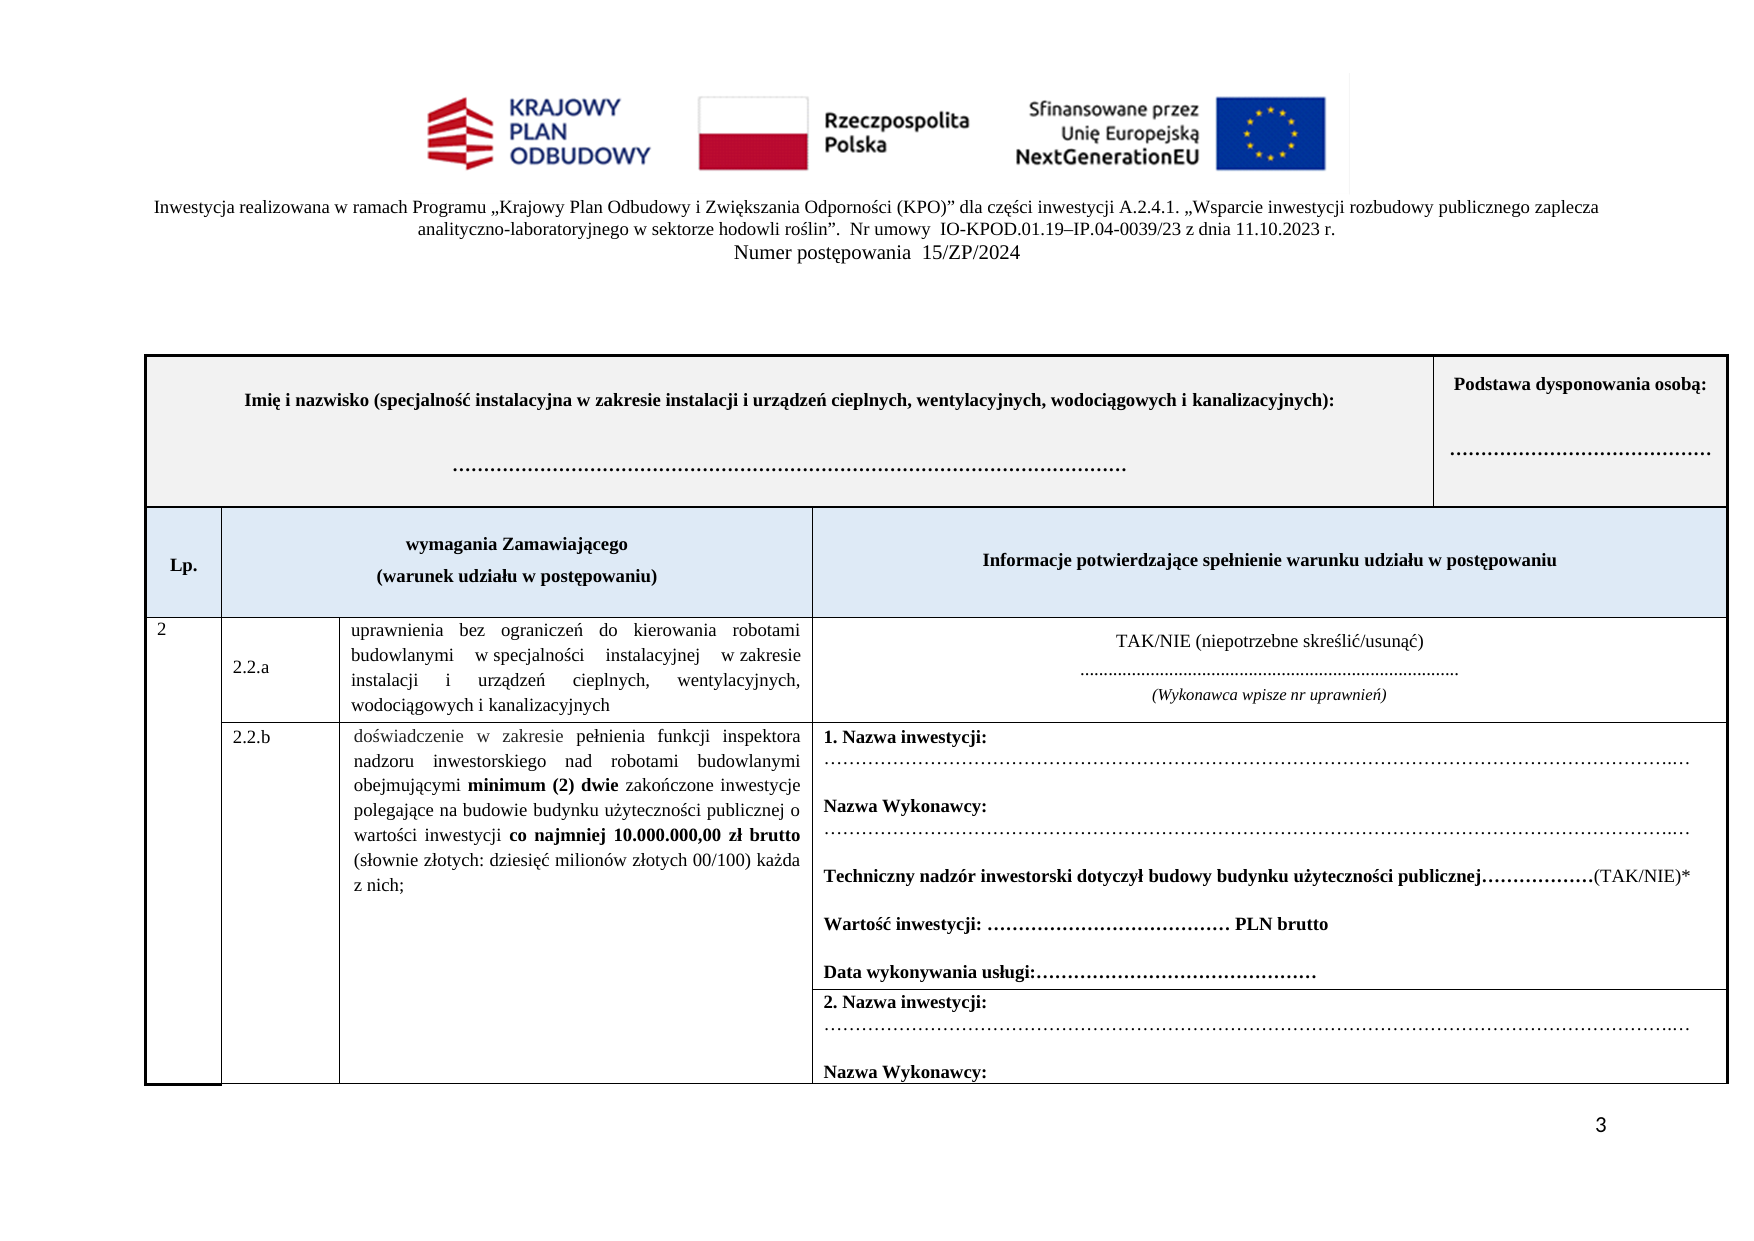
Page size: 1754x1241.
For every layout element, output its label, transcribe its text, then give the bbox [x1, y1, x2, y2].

table_cell wymagania Zamawiającego (warunek udziału w postępowaniu) [222, 508, 812, 617]
picture [404, 73, 1350, 197]
table_header Imię i nazwisko (specjalność instalacyjna w zakresie instalacji i urządzeń cieplnych, wentylacyjnych, wodociągowych i kanalizacyjnych): ……………………………………………………………………………………………… [147, 357, 1433, 506]
table_cell Lp. [147, 508, 221, 617]
table_cell 2 [147, 618, 221, 1083]
table_cell TAK/NIE (niepotrzebne skreślić/usunąć) ................................................................................. (Wykonawca wpisze nr uprawnień) [813, 618, 1726, 722]
table_cell 2.2.a [222, 618, 339, 722]
table_cell Informacje potwierdzające spełnienie warunku udziału w postępowaniu [813, 508, 1726, 617]
table_cell uprawnienia bez ograniczeń do kierowania robotami budowlanymi w specjalności instalacyjnej w zakresie instalacji i urządzeń cieplnych, wentylacyjnych, wodociągowych i kanalizacyjnych [340, 618, 812, 722]
table_header Podstawa dysponowania osobą: …………………………………… [1434, 357, 1726, 506]
table_cell doświadczenie w zakresie pełnienia funkcji inspektora nadzoru inwestorskiego nad robotami budowlanymi obejmującymi minimum (2) dwie zakończone inwestycje polegające na budowie budynku użyteczności publicznej o wartości inwestycji co najmniej 10.000.000,00 zł brutto (słownie złotych: dziesięć milionów złotych 00/100) każda z nich; [340, 723, 812, 1083]
table_cell 1. Nazwa inwestycji: ……………………………………………………………………………………………………………………….… Nazwa Wykonawcy: ……………………………………………………………………………………………………………………….… Techniczny nadzór inwestorski dotyczył budowy budynku użyteczności publicznej………………(TAK/NIE)* Wartość inwestycji: ………………………………… PLN brutto Data wykonywania usługi:……………………………………… [813, 723, 1726, 989]
table_cell 2.2.b [222, 723, 339, 1083]
